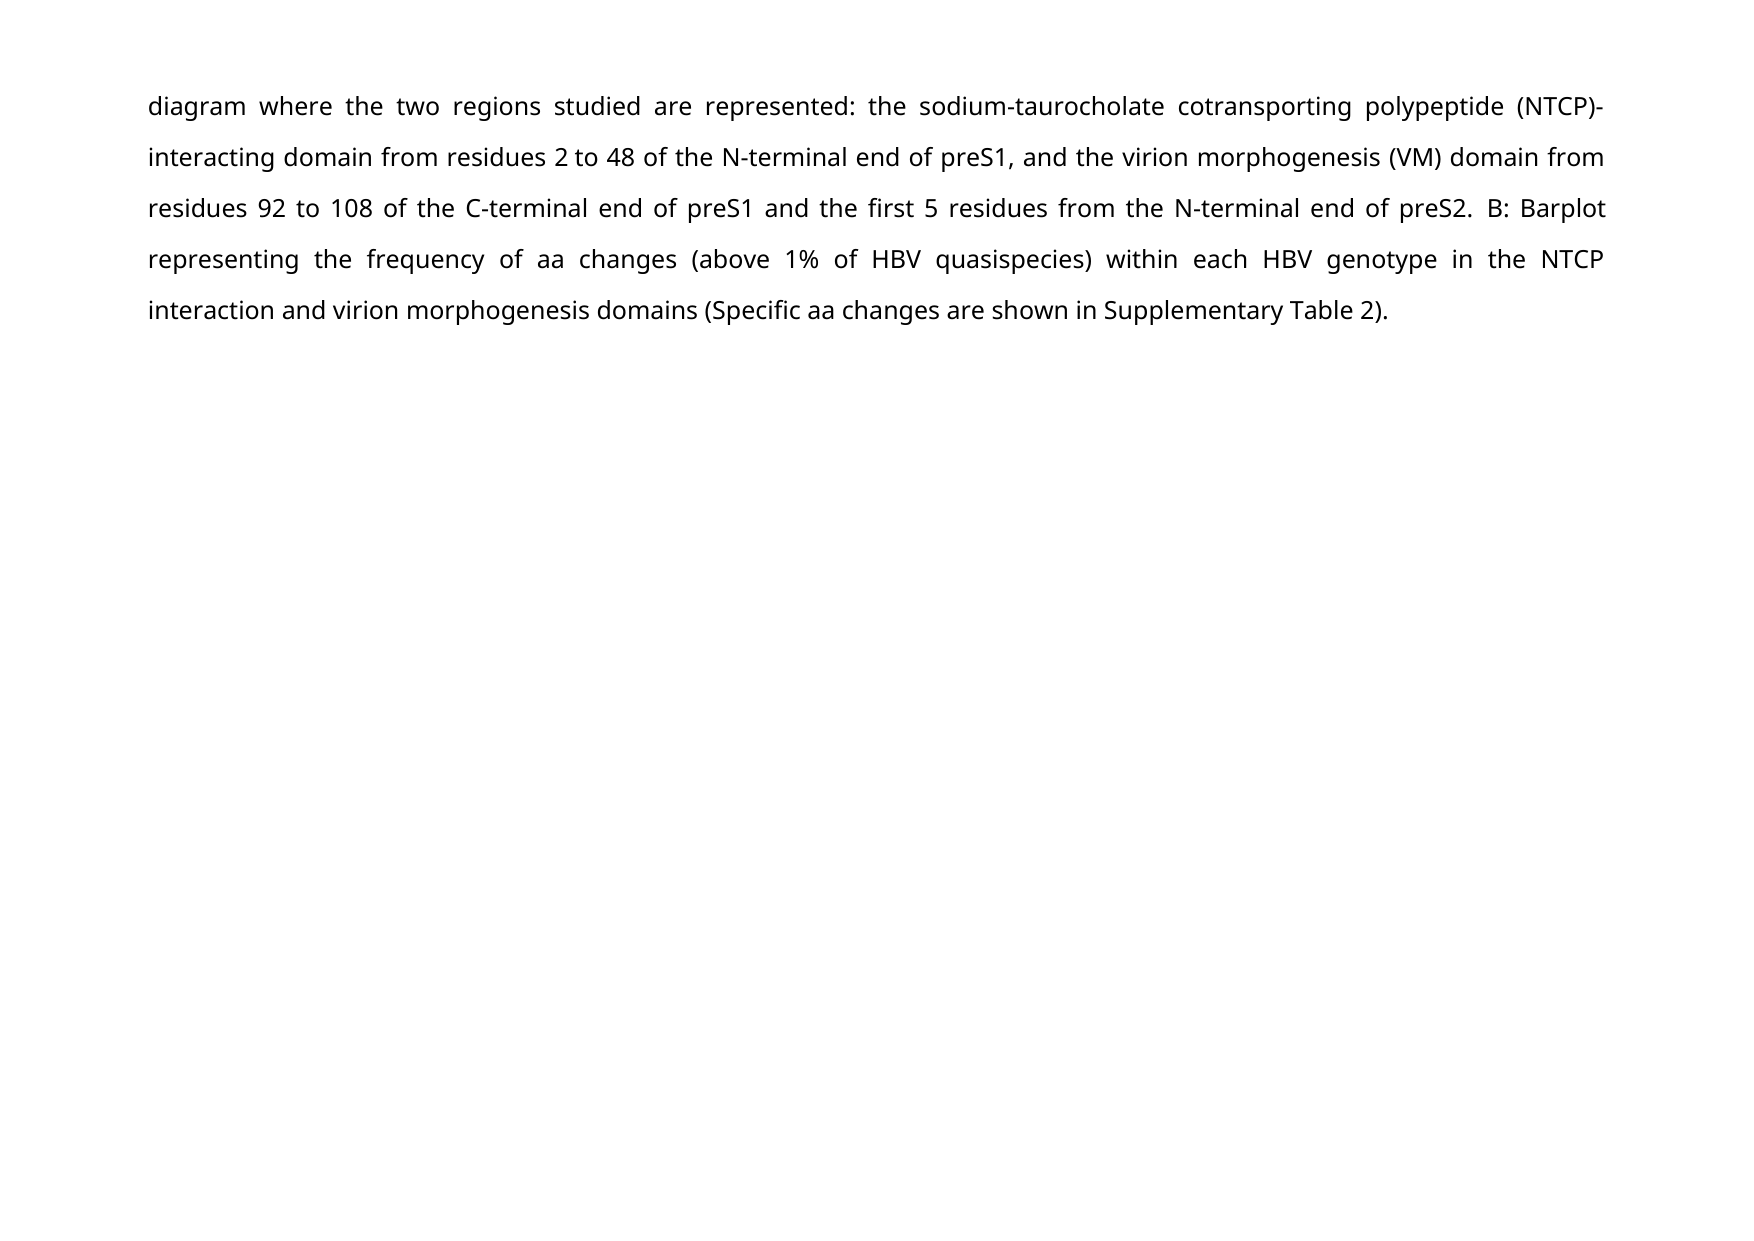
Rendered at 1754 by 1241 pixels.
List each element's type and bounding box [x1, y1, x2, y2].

text [148, 89, 1606, 327]
